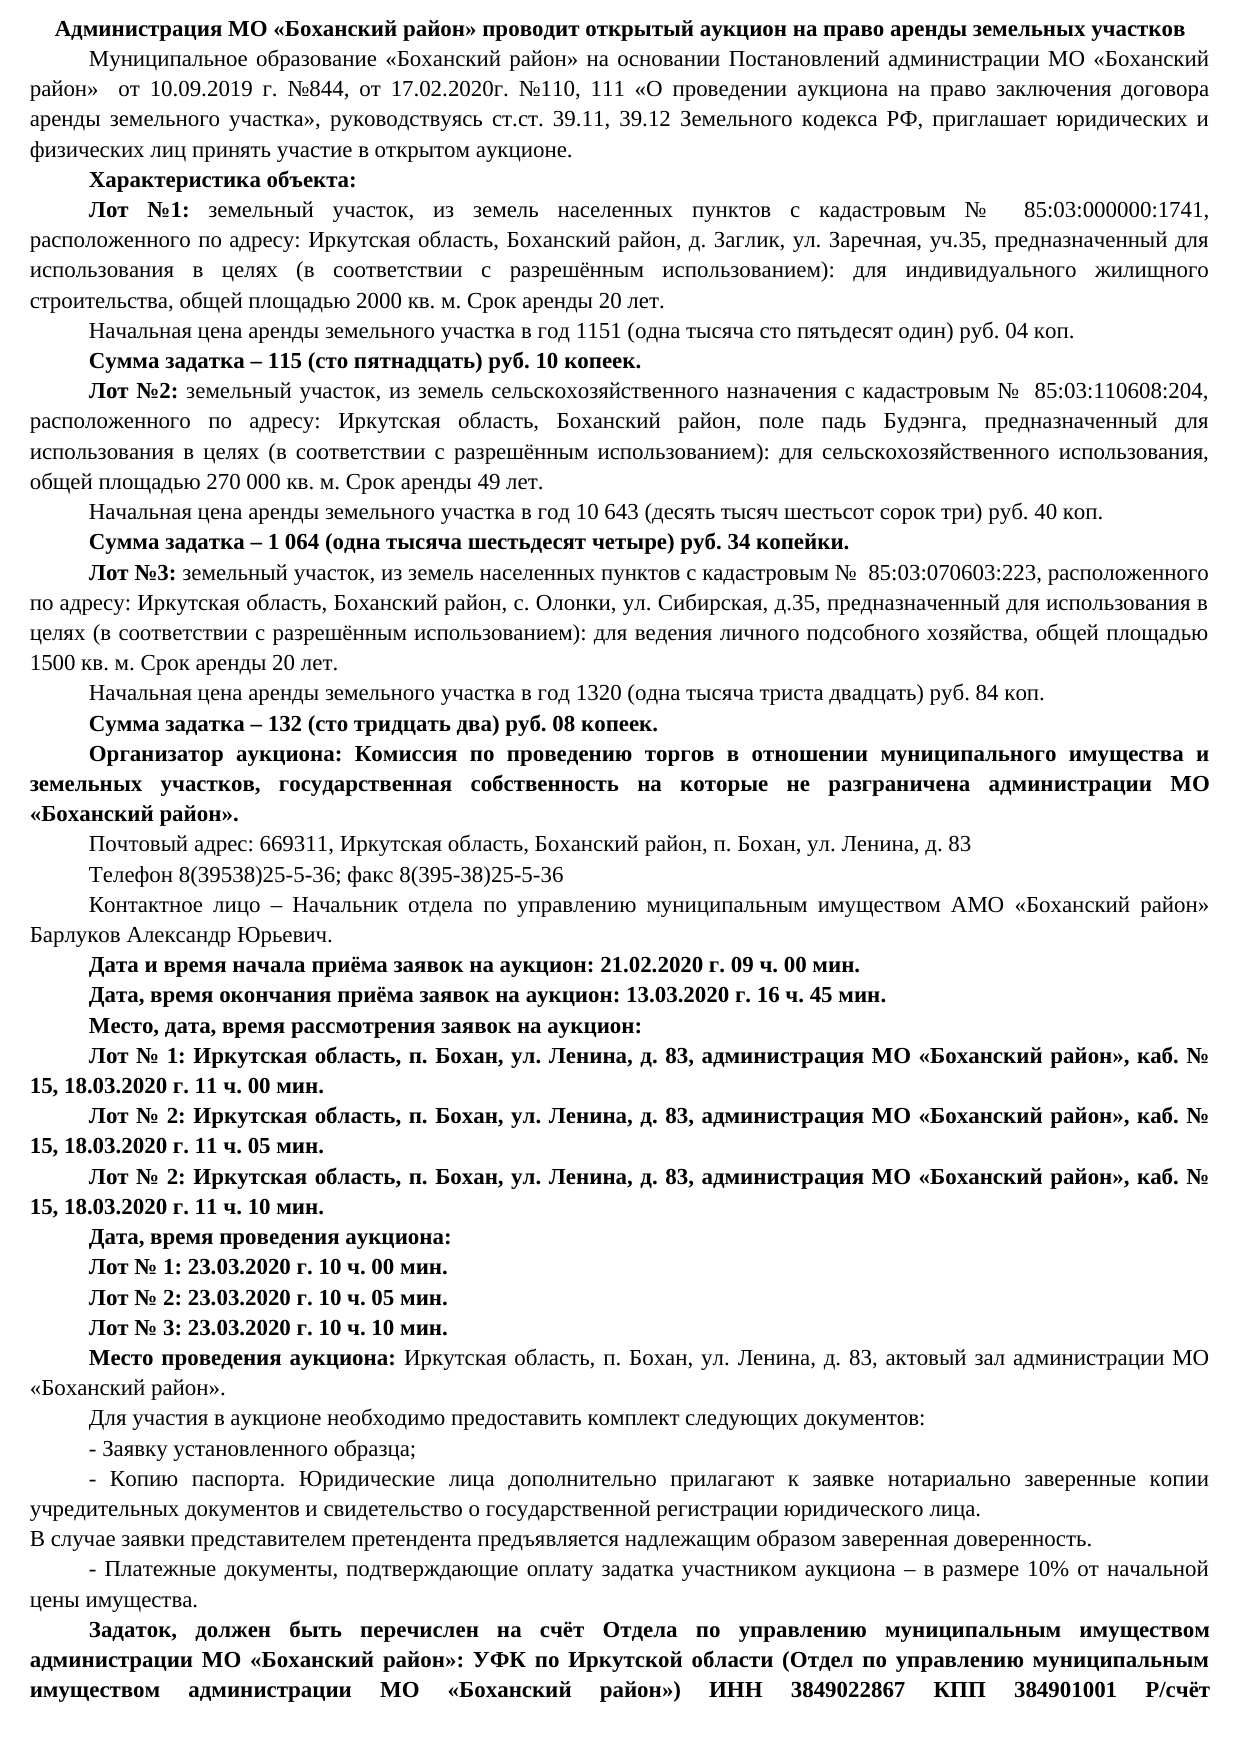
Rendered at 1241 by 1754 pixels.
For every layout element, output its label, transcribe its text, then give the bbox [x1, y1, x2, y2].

text Место проведения аукциона: Иркутская область, п. Бохан, ул. Ленина, д. 83, актовый зал администрации МО «Боханский район». [29, 1344, 1211, 1401]
text Для участия в аукционе необходимо предоставить комплект следующих документов: [29, 1404, 1211, 1431]
text Лот № 1: 23.03.2020 г. 10 ч. 00 мин. [29, 1253, 1211, 1280]
text Лот №1: земельный участок, из земель населенных пунктов с кадастровым № 85:03:000000:1741, расположенного по адресу: Иркутская область, Боханский район, д. Заглик, ул. Заречная, уч.35, предназначенный для использования в целях (в соответствии с разрешённым использованием): для индивидуального жилищного строительства, общей площадью 2000 кв. м. Срок аренды 20 лет. [29, 196, 1211, 313]
text Лот № 2: Иркутская область, п. Бохан, ул. Ленина, д. 83, администрация МО «Боханский район», каб. № 15, 18.03.2020 г. 11 ч. 10 мин. [29, 1163, 1211, 1219]
text - Копию паспорта. Юридические лица дополнительно прилагают к заявке нотариально заверенные копии учредительных документов и свидетельство о государственной регистрации юридического лица. [29, 1465, 1211, 1521]
text Сумма задатка – 115 (сто пятнадцать) руб. 10 копеек. [29, 347, 1211, 373]
text Дата, время окончания приёма заявок на аукцион: 13.03.2020 г. 16 ч. 45 мин. [29, 981, 1211, 1008]
text Организатор аукциона: Комиссия по проведению торгов в отношении муниципального имущества и земельных участков, государственная собственность на которые не разграничена администрации МО «Боханский район». [29, 740, 1211, 827]
text Лот № 1: Иркутская область, п. Бохан, ул. Ленина, д. 83, администрация МО «Боханский район», каб. № 15, 18.03.2020 г. 11 ч. 00 мин. [29, 1042, 1211, 1098]
text Почтовый адрес: 669311, Иркутская область, Боханский район, п. Бохан, ул. Ленина, д. 83 [29, 830, 1211, 857]
text Дата и время начала приёма заявок на аукцион: 21.02.2020 г. 09 ч. 00 мин. [29, 951, 1211, 978]
text Дата, время проведения аукциона: [29, 1223, 1211, 1249]
text Начальная цена аренды земельного участка в год 10 643 (десять тысяч шестьсот сорок три) руб. 40 коп. [29, 498, 1211, 524]
text Сумма задатка – 1 064 (одна тысяча шестьдесят четыре) руб. 34 копейки. [29, 528, 1211, 555]
text Место, дата, время рассмотрения заявок на аукцион: [29, 1012, 1211, 1038]
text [29, 1616, 1211, 1703]
text Лот № 3: 23.03.2020 г. 10 ч. 10 мин. [29, 1314, 1211, 1340]
text Начальная цена аренды земельного участка в год 1151 (одна тысяча сто пятьдесят один) руб. 04 коп. [29, 317, 1211, 343]
text Характеристика объекта: [29, 166, 1211, 192]
text Администрация МО «Боханский район» проводит открытый аукцион на право аренды земельных участков [29, 15, 1211, 41]
text Лот №2: земельный участок, из земель сельскохозяйственного назначения с кадастровым № 85:03:110608:204, расположенного по адресу: Иркутская область, Боханский район, поле падь Будэнга, предназначенный для использования в целях (в соответствии с разрешённым использованием): для сельскохозяйственного использования, общей площадью 270 000 кв. м. Срок аренды 49 лет. [29, 377, 1211, 494]
text Начальная цена аренды земельного участка в год 1320 (одна тысяча триста двадцать) руб. 84 коп. [29, 679, 1211, 706]
text Муниципальное образование «Боханский район» на основании Постановлений администрации МО «Боханский район» от 10.09.2019 г. №844, от 17.02.2020г. №110, 111 «О проведении аукциона на право заключения договора аренды земельного участка», руководствуясь ст.ст. 39.11, 39.12 Земельного кодекса РФ, приглашает юридических и физических лиц принять участие в открытом аукционе. [29, 45, 1211, 162]
text Телефон 8(39538)25-5-36; факс 8(395-38)25-5-36 [29, 861, 1211, 887]
text Лот № 2: 23.03.2020 г. 10 ч. 05 мин. [29, 1283, 1211, 1310]
text Лот №3: земельный участок, из земель населенных пунктов с кадастровым № 85:03:070603:223, расположенного по адресу: Иркутская область, Боханский район, с. Олонки, ул. Сибирская, д.35, предназначенный для использования в целях (в соответствии с разрешённым использованием): для ведения личного подсобного хозяйства, общей площадью 1500 кв. м. Срок аренды 20 лет. [29, 558, 1211, 676]
text Контактное лицо – Начальник отдела по управлению муниципальным имуществом АМО «Боханский район» Барлуков Александр Юрьевич. [29, 891, 1211, 947]
text Сумма задатка – 132 (сто тридцать два) руб. 08 копеек. [29, 709, 1211, 736]
text Лот № 2: Иркутская область, п. Бохан, ул. Ленина, д. 83, администрация МО «Боханский район», каб. № 15, 18.03.2020 г. 11 ч. 05 мин. [29, 1102, 1211, 1159]
text - Платежные документы, подтверждающие оплату задатка участником аукциона – в размере 10% от начальной цены имущества. [29, 1555, 1211, 1612]
text - Заявку установленного образца; [29, 1434, 1211, 1461]
text В случае заявки представителем претендента предъявляется надлежащим образом заверенная доверенность. [29, 1525, 1211, 1552]
